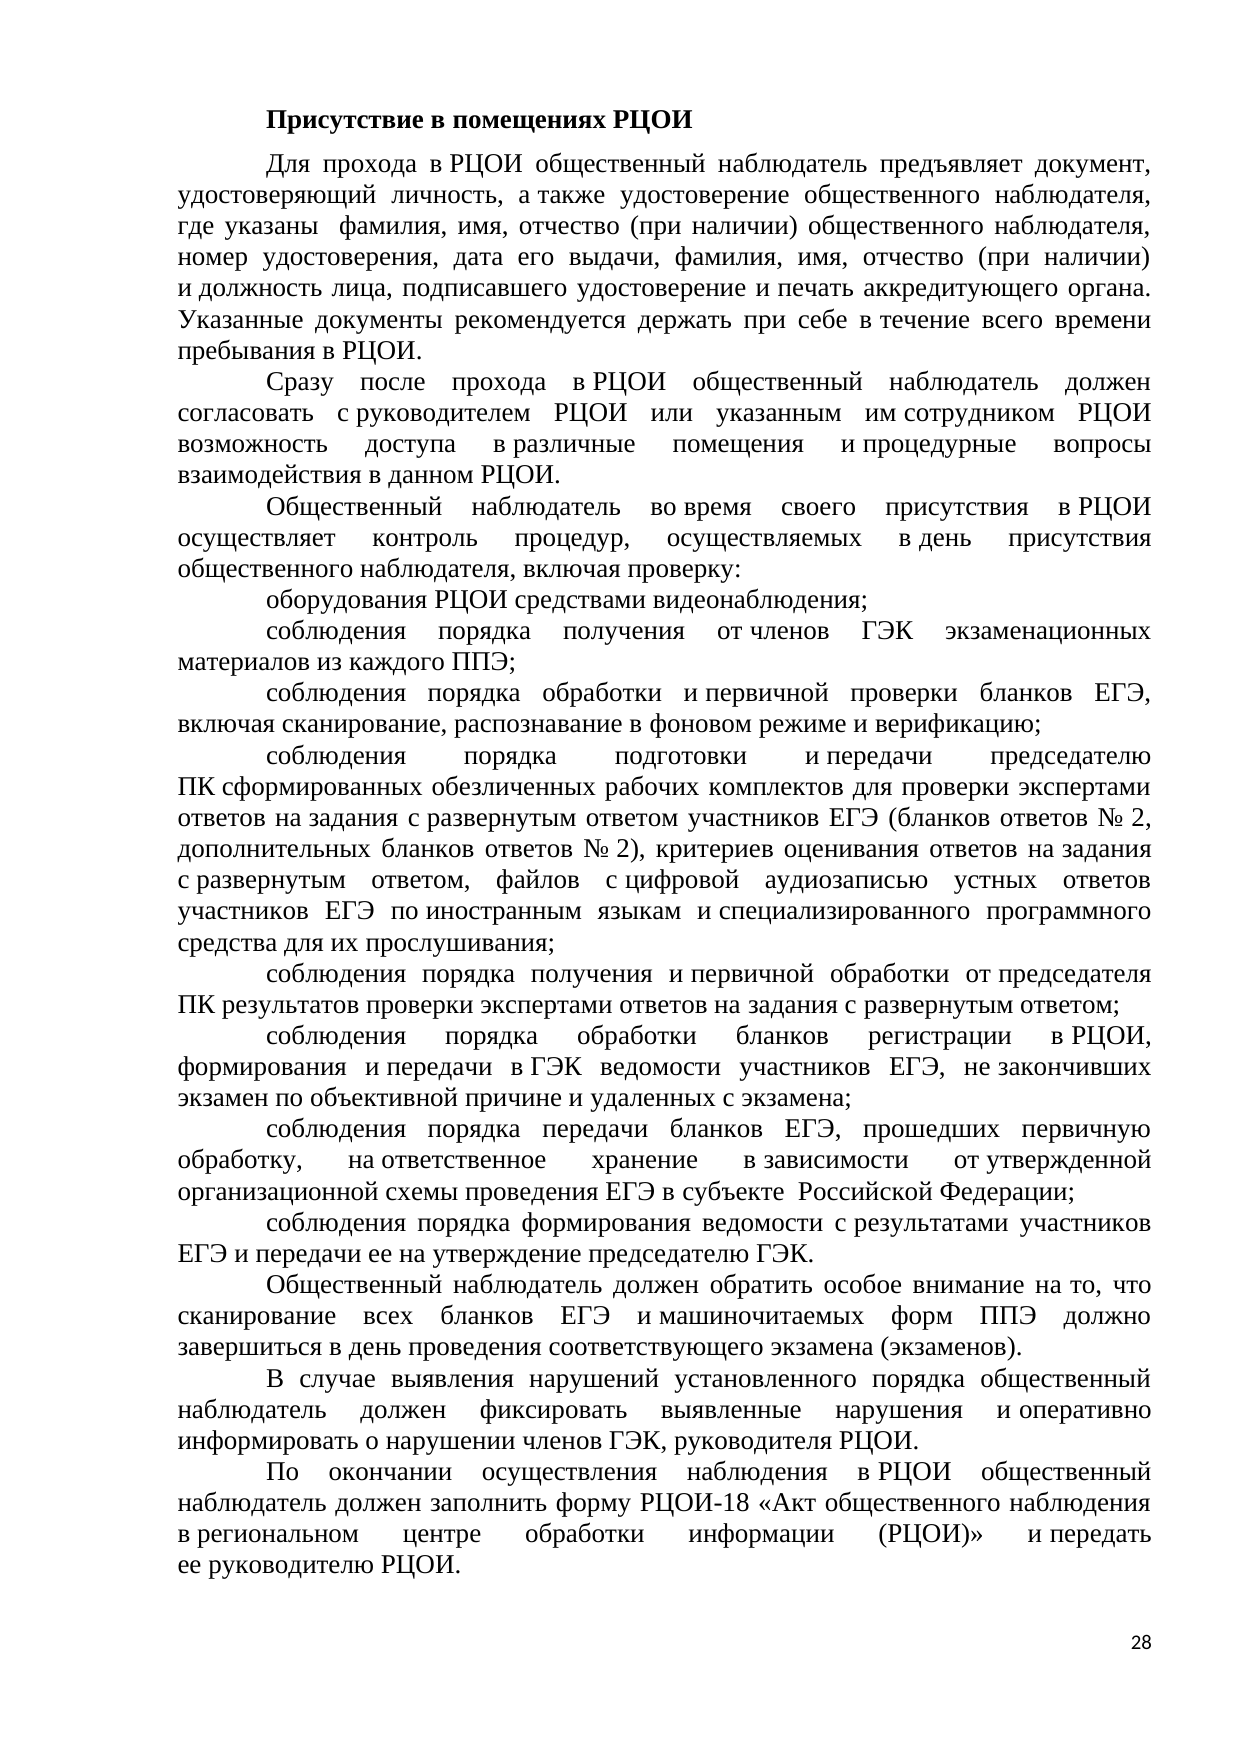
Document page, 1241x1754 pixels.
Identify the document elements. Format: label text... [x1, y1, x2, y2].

text Для прохода в РЦОИ общественный наблюдатель предъявляет документ, удостоверяющий личность, а также удостоверение общественного наблюдателя, где указаны фамилия, имя, отчество (при наличии) общественного наблюдателя, номер удостоверения, дата его выдачи, фамилия, имя, отчество (при наличии) и должность лица, подписавшего удостоверение и печать аккредитующего органа. Указанные документы рекомендуется держать при себе в течение всего времени пребывания в РЦОИ. [177, 147, 1152, 365]
text По окончании осуществления наблюдения в РЦОИ общественный наблюдатель должен заполнить форму РЦОИ-18 «Акт общественного наблюдения в региональном центре обработки информации (РЦОИ)» и передать ее руководителю РЦОИ. [177, 1455, 1152, 1580]
text соблюдения порядка обработки бланков регистрации в РЦОИ, формирования и передачи в ГЭК ведомости участников ЕГЭ, не закончивших экзамен по объективной причине и удаленных с экзамена; [177, 1019, 1152, 1112]
text оборудования РЦОИ средствами видеонаблюдения; [177, 583, 1152, 614]
text соблюдения порядка передачи бланков ЕГЭ, прошедших первичную обработку, на ответственное хранение в зависимости от утвержденной организационной схемы проведения ЕГЭ в субъекте Российской Федерации; [177, 1112, 1152, 1206]
text соблюдения порядка получения и первичной обработки от председателя ПК результатов проверки экспертами ответов на задания с развернутым ответом; [177, 957, 1152, 1019]
text соблюдения порядка обработки и первичной проверки бланков ЕГЭ, включая сканирование, распознавание в фоновом режиме и верификацию; [177, 676, 1152, 739]
text Общественный наблюдатель во время своего присутствия в РЦОИ осуществляет контроль процедур, осуществляемых в день присутствия общественного наблюдателя, включая проверку: [177, 489, 1152, 583]
text Сразу после прохода в РЦОИ общественный наблюдатель должен согласовать с руководителем РЦОИ или указанным им сотрудником РЦОИ возможность доступа в различные помещения и процедурные вопросы взаимодействия в данном РЦОИ. [177, 365, 1152, 489]
text соблюдения порядка формирования ведомости с результатами участников ЕГЭ и передачи ее на утверждение председателю ГЭК. [177, 1206, 1152, 1268]
text соблюдения порядка получения от членов ГЭК экзаменационных материалов из каждого ППЭ; [177, 614, 1152, 676]
text Общественный наблюдатель должен обратить особое внимание на то, что сканирование всех бланков ЕГЭ и машиночитаемых форм ППЭ должно завершиться в день проведения соответствующего экзамена (экзаменов). [177, 1268, 1152, 1362]
subtitle Присутствие в помещениях РЦОИ [177, 103, 1152, 134]
text В случае выявления нарушений установленного порядка общественный наблюдатель должен фиксировать выявленные нарушения и оперативно информировать о нарушении членов ГЭК, руководителя РЦОИ. [177, 1362, 1152, 1455]
text соблюдения порядка подготовки и передачи председателю ПК сформированных обезличенных рабочих комплектов для проверки экспертами ответов на задания с развернутым ответом участников ЕГЭ (бланков ответов № 2, дополнительных бланков ответов № 2), критериев оценивания ответов на задания с развернутым ответом, файлов с цифровой аудиозаписью устных ответов участников ЕГЭ по иностранным языкам и специализированного программного средства для их прослушивания; [177, 739, 1152, 957]
